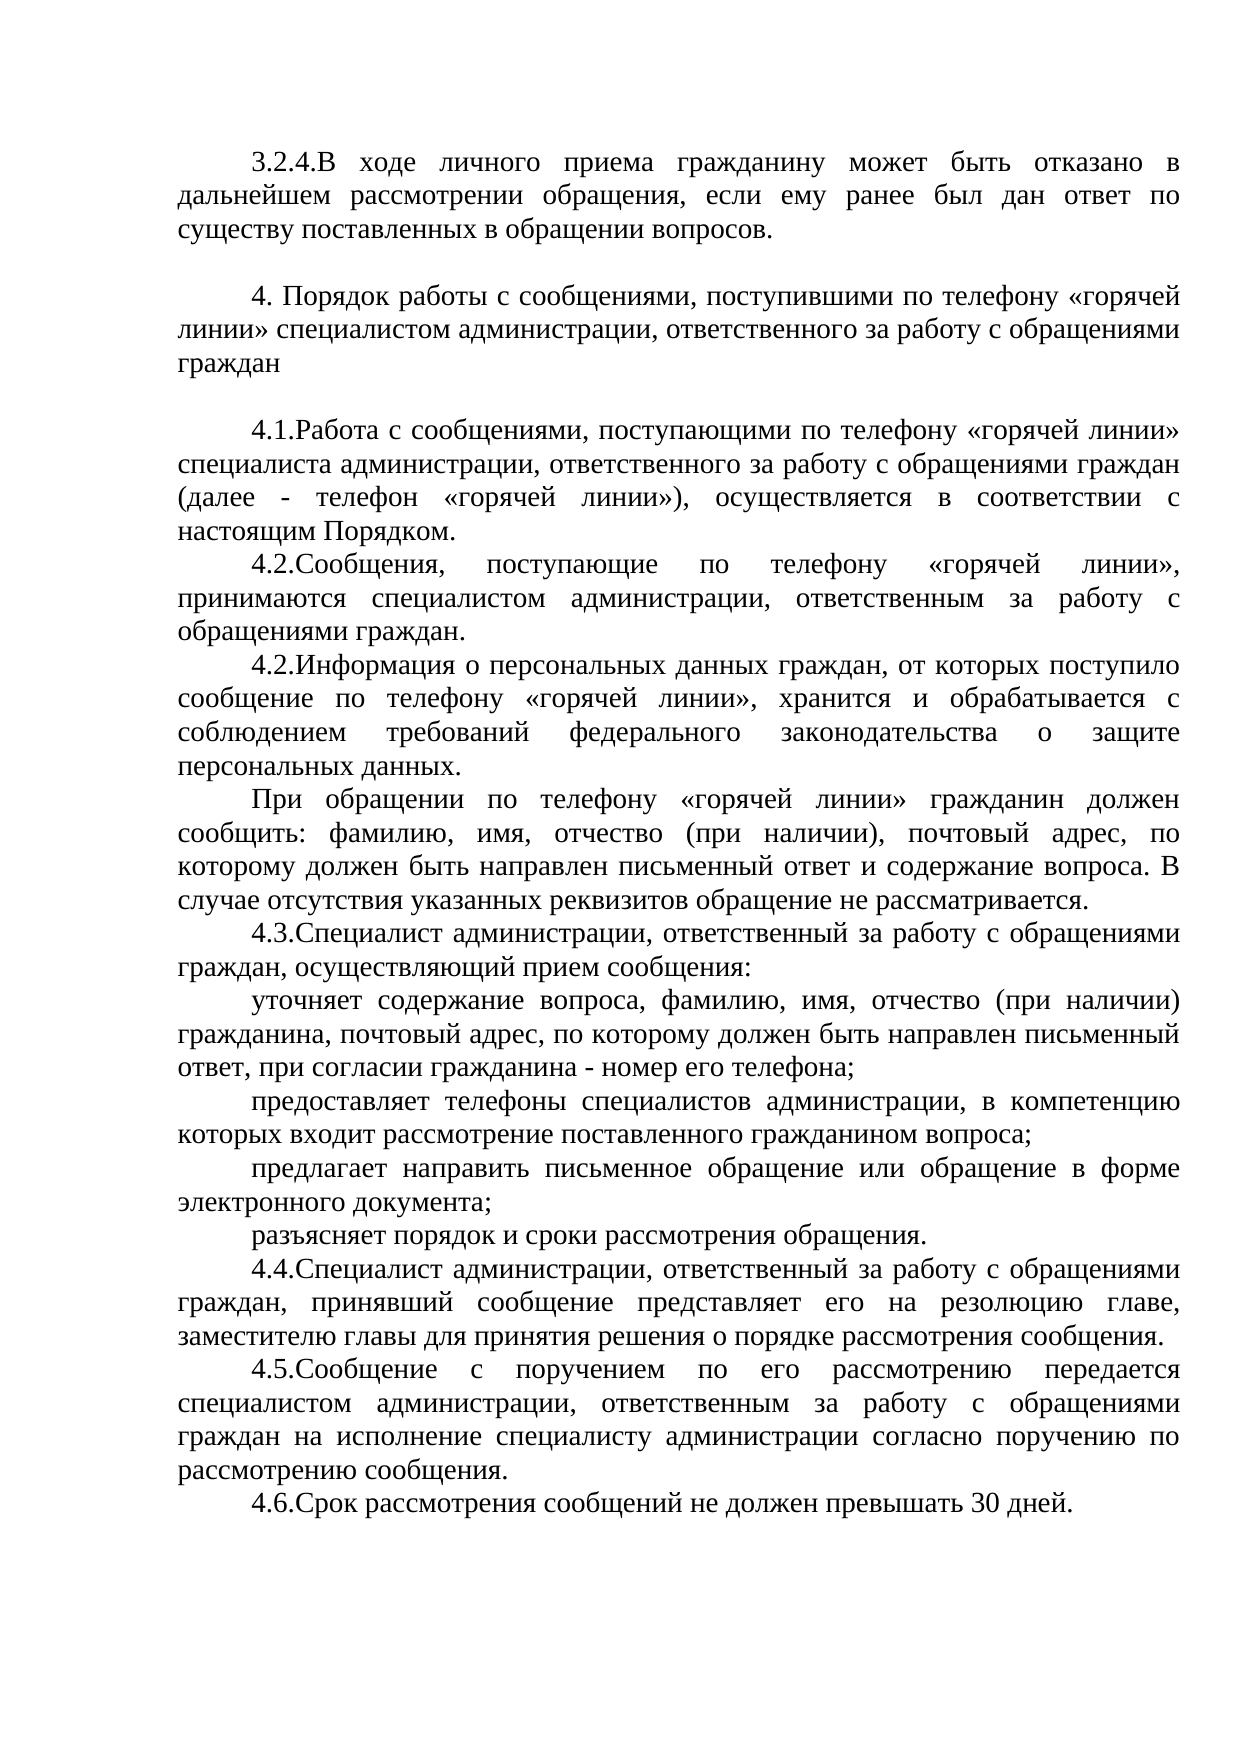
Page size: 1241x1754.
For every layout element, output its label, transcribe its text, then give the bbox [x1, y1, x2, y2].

text 4.2.Информация о персональных данных граждан, от которых поступило сообщение по телефону «горячей линии», хранится и обрабатывается с соблюдением требований федерального законодательства о защите персональных данных. [177, 647, 1181, 781]
text 4.6.Срок рассмотрения сообщений не должен превышать 30 дней. [177, 1486, 1181, 1519]
text 4.1.Работа с сообщениями, поступающими по телефону «горячей линии» специалиста администрации, ответственного за работу с обращениями граждан (далее - телефон «горячей линии»), осуществляется в соответствии с настоящим Порядком. [177, 412, 1181, 546]
text 3.2.4.В ходе личного приема гражданину может быть отказано в дальнейшем рассмотрении обращения, если ему ранее был дан ответ по существу поставленных в обращении вопросов. [177, 144, 1181, 244]
text уточняет содержание вопроса, фамилию, имя, отчество (при наличии) гражданина, почтовый адрес, по которому должен быть направлен письменный ответ, при согласии гражданина - номер его телефона; [177, 982, 1181, 1083]
text 4.4.Специалист администрации, ответственный за работу с обращениями граждан, принявший сообщение представляет его на резолюцию главе, заместителю главы для принятия решения о порядке рассмотрения сообщения. [177, 1251, 1181, 1351]
text разъясняет порядок и сроки рассмотрения обращения. [177, 1217, 1181, 1251]
text При обращении по телефону «горячей линии» гражданин должен сообщить: фамилию, имя, отчество (при наличии), почтовый адрес, по которому должен быть направлен письменный ответ и содержание вопроса. В случае отсутствия указанных реквизитов обращение не рассматривается. [177, 781, 1181, 915]
text предлагает направить письменное обращение или обращение в форме электронного документа; [177, 1150, 1181, 1217]
text 4.5.Сообщение с поручением по его рассмотрению передается специалистом администрации, ответственным за работу с обращениями граждан на исполнение специалисту администрации согласно поручению по рассмотрению сообщения. [177, 1351, 1181, 1486]
text предоставляет телефоны специалистов администрации, в компетенцию которых входит рассмотрение поставленного гражданином вопроса; [177, 1083, 1181, 1150]
text 4.3.Специалист администрации, ответственный за работу с обращениями граждан, осуществляющий прием сообщения: [177, 915, 1181, 982]
text 4.2.Сообщения, поступающие по телефону «горячей линии», принимаются специалистом администрации, ответственным за работу с обращениями граждан. [177, 546, 1181, 647]
text 4. Порядок работы с сообщениями, поступившими по телефону «горячей линии» специалистом администрации, ответственного за работу с обращениями граждан [177, 278, 1181, 379]
